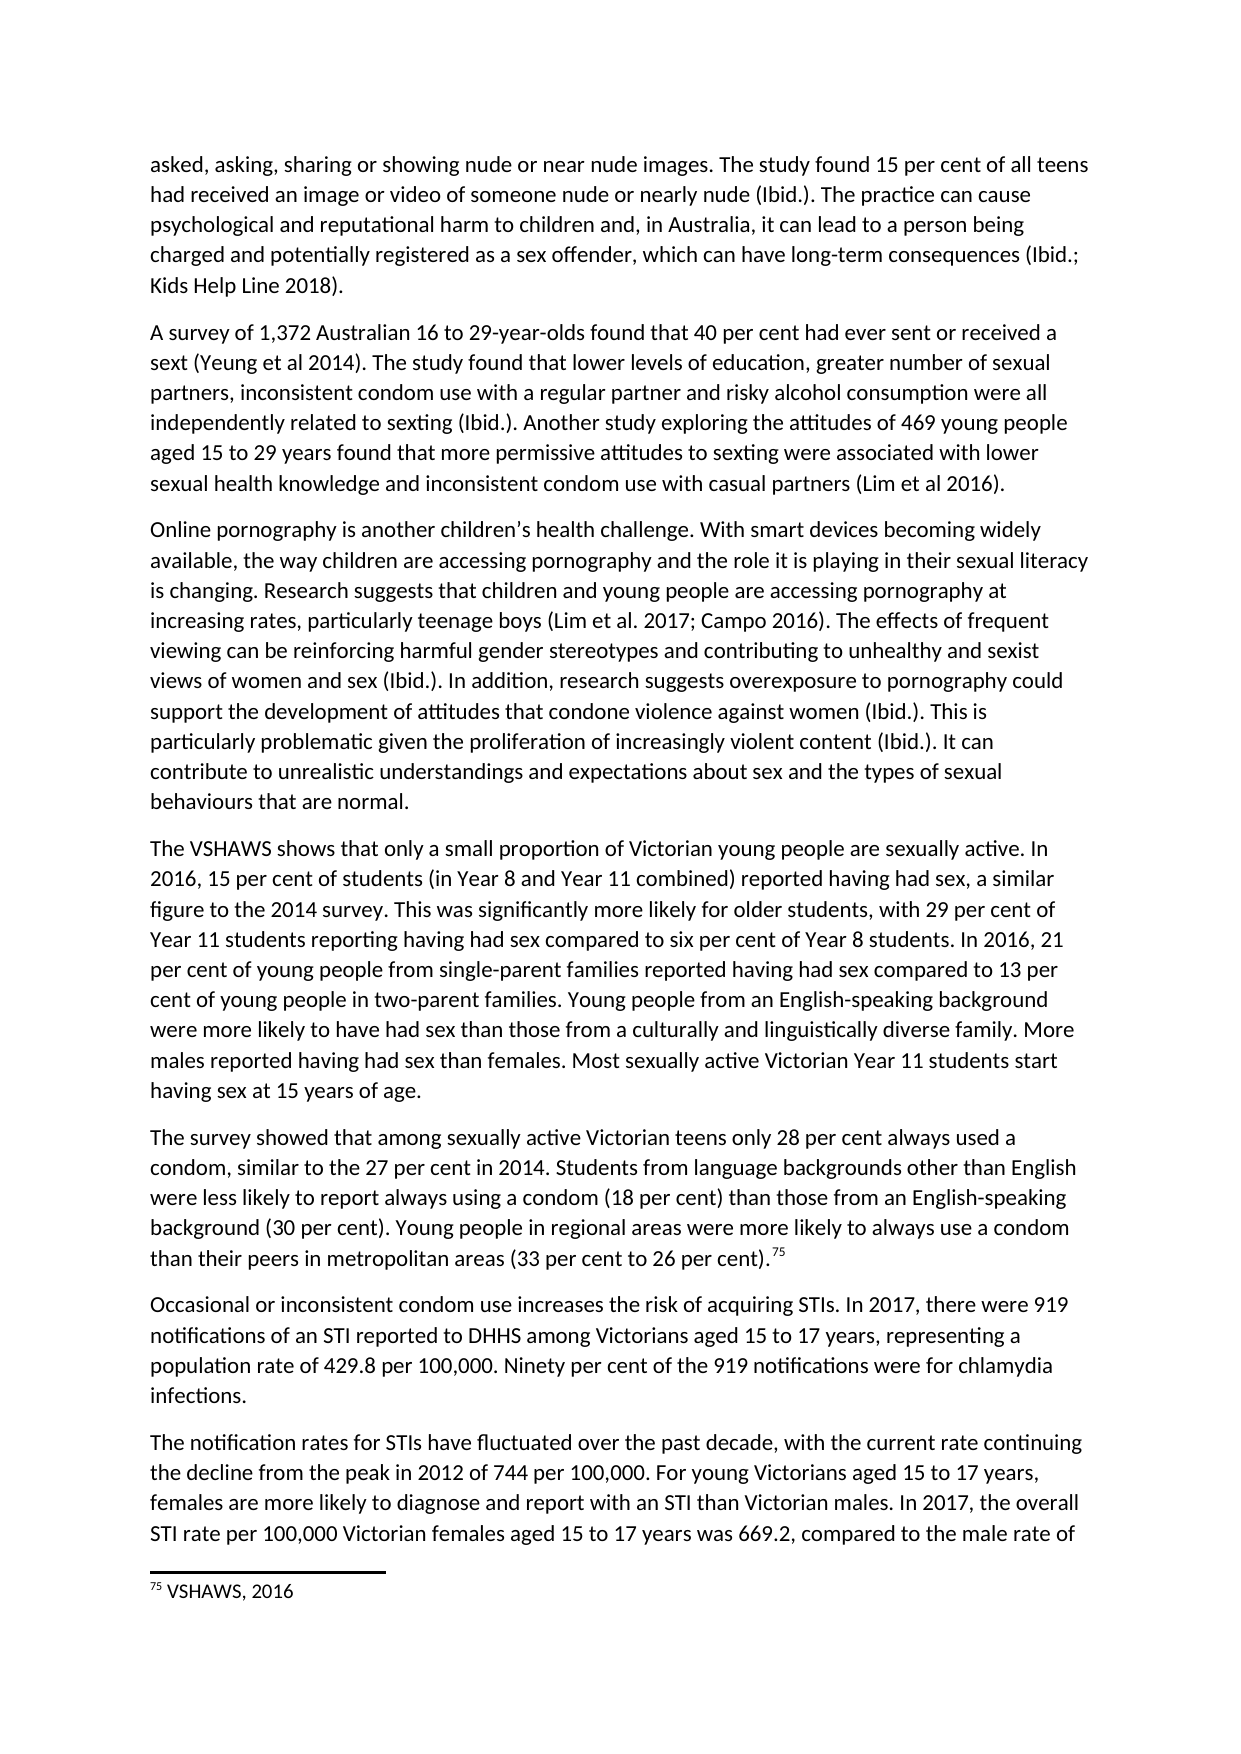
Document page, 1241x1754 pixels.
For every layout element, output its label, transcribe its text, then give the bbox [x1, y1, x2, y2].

text The survey showed that among sexually active Victorian teens only 28 per cent always used a condom, similar to the 27 per cent in 2014. Students from language backgrounds other than English were less likely to report always using a condom (18 per cent) than those from an English-speaking background (30 per cent). Young people in regional areas were more likely to always use a condom than their peers in metropolitan areas (33 per cent to 26 per cent). [150, 1123, 1090, 1272]
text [150, 1428, 1090, 1547]
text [150, 150, 1090, 299]
text Occasional or inconsistent condom use increases the risk of acquiring STIs. In 2017, there were 919 notifications of an STI reported to DHHS among Victorians aged 15 to 17 years, representing a population rate of 429.8 per 100,000. Ninety per cent of the 919 notifications were for chlamydia infections. [150, 1291, 1090, 1409]
text Online pornography is another children’s health challenge. With smart devices becoming widely available, the way children are accessing pornography and the role it is playing in their sexual literacy is changing. Research suggests that children and young people are accessing pornography at increasing rates, particularly teenage boys (Lim et al. 2017; Campo 2016). The effects of frequent viewing can be reinforcing harmful gender stereotypes and contributing to unhealthy and sexist views of women and sex (Ibid.). In addition, research suggests overexposure to pornography could support the development of attitudes that condone violence against women (Ibid.). This is particularly problematic given the proliferation of increasingly violent content (Ibid.). It can contribute to unrealistic understandings and expectations about sex and the types of sexual behaviours that are normal. [150, 516, 1090, 816]
text The VSHAWS shows that only a small proportion of Victorian young people are sexually active. In 2016, 15 per cent of students (in Year 8 and Year 11 combined) reported having had sex, a similar figure to the 2014 survey. This was significantly more likely for older students, with 29 per cent of Year 11 students reporting having had sex compared to six per cent of Year 8 students. In 2016, 21 per cent of young people from single-parent families reported having had sex compared to 13 per cent of young people in two-parent families. Young people from an English-speaking background were more likely to have had sex than those from a culturally and linguistically diverse family. More males reported having had sex than females. Most sexually active Victorian Year 11 students start having sex at 15 years of age. [150, 834, 1090, 1104]
text A survey of 1,372 Australian 16 to 29-year-olds found that 40 per cent had ever sent or received a sext (Yeung et al 2014). The study found that lower levels of education, greater number of sexual partners, inconsistent condom use with a regular partner and risky alcohol consumption were all independently related to sexting (Ibid.). Another study exploring the attitudes of 469 young people aged 15 to 29 years found that more permissive attitudes to sexting were associated with lower sexual health knowledge and inconsistent condom use with casual partners (Lim et al 2016). [150, 318, 1090, 497]
